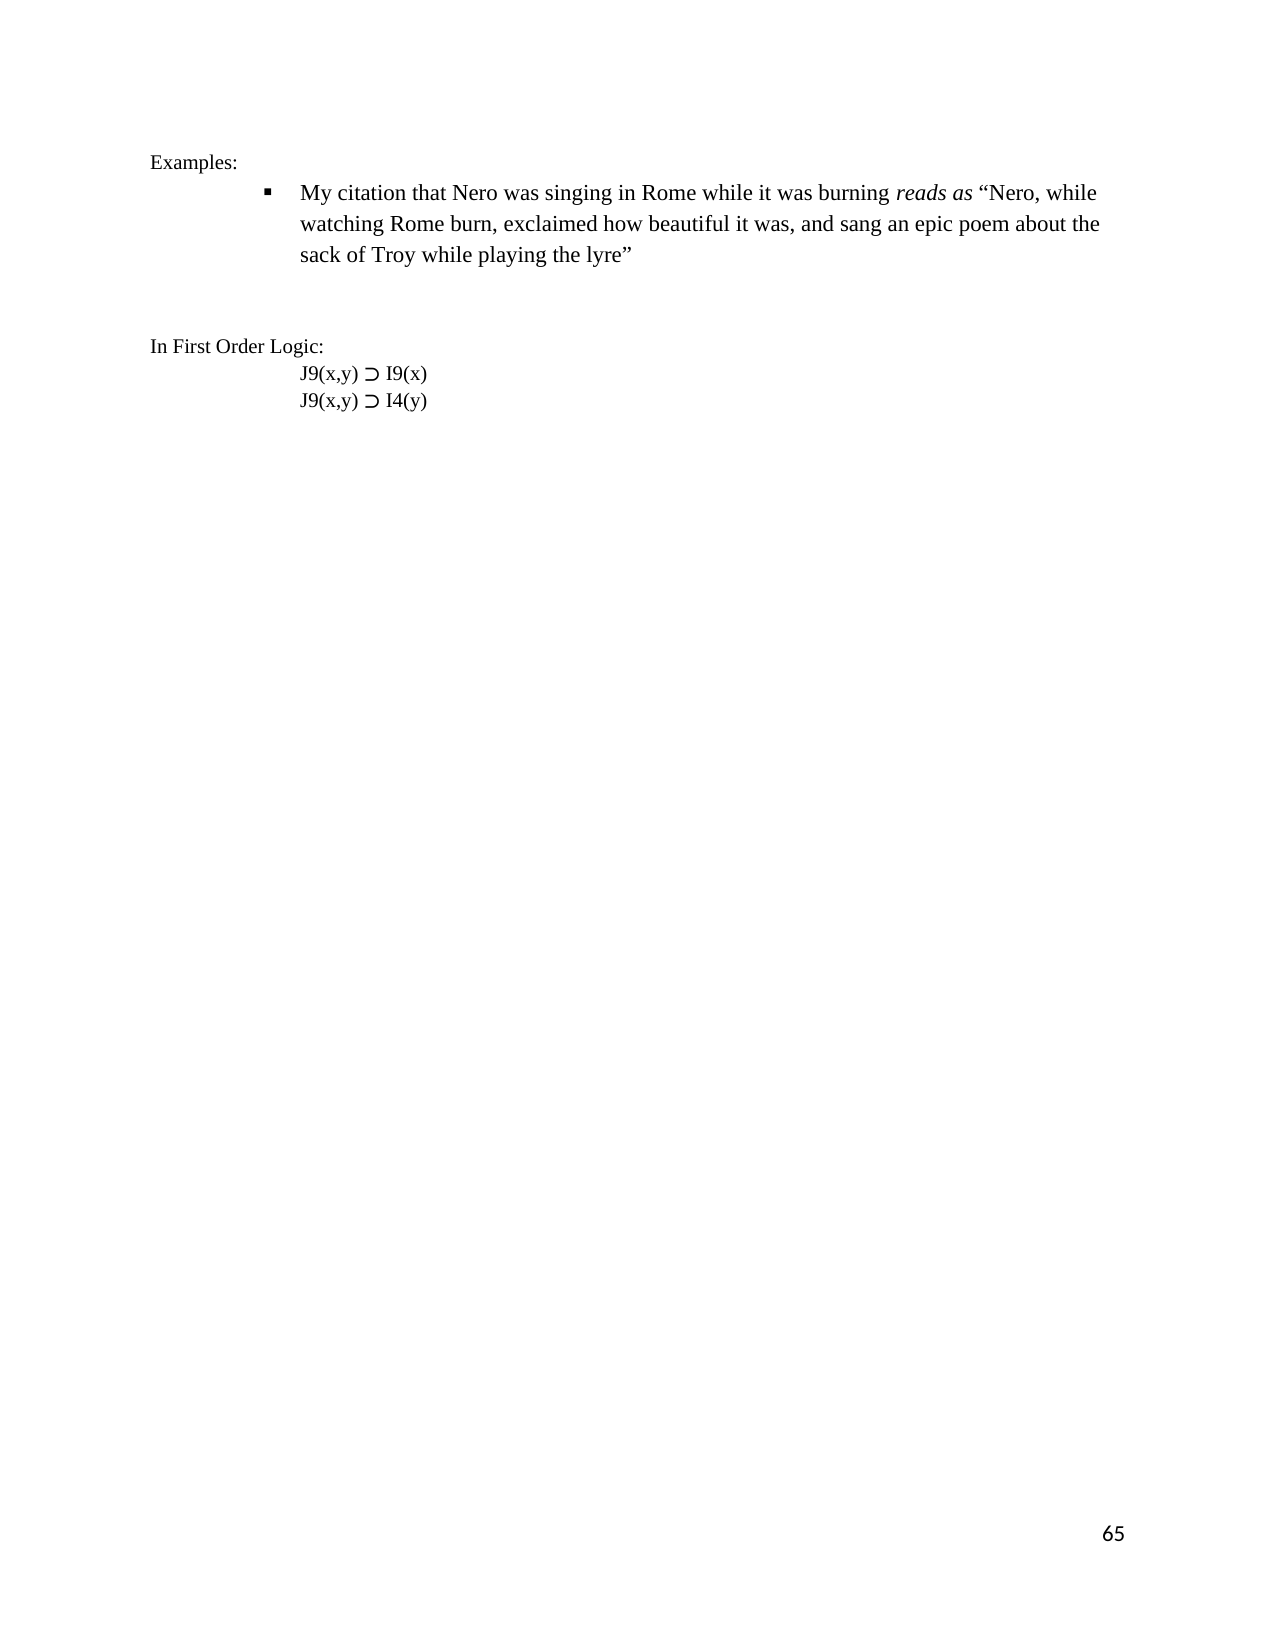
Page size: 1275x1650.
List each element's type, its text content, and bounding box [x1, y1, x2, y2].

text Examples: [150, 150, 1125, 174]
text In First Order Logic: [150, 334, 1125, 358]
text J9(x,y) ⊃ I9(x) [150, 360, 1125, 385]
text J9(x,y) ⊃ I4(y) [150, 387, 1125, 412]
list My citation that Nero was singing in Rome while it was burning reads as “Nero, while watching Rome burn, exclaimed how beautiful it was, and sang an epic poem about the sack of Troy while playing the lyre” [262, 174, 1125, 268]
